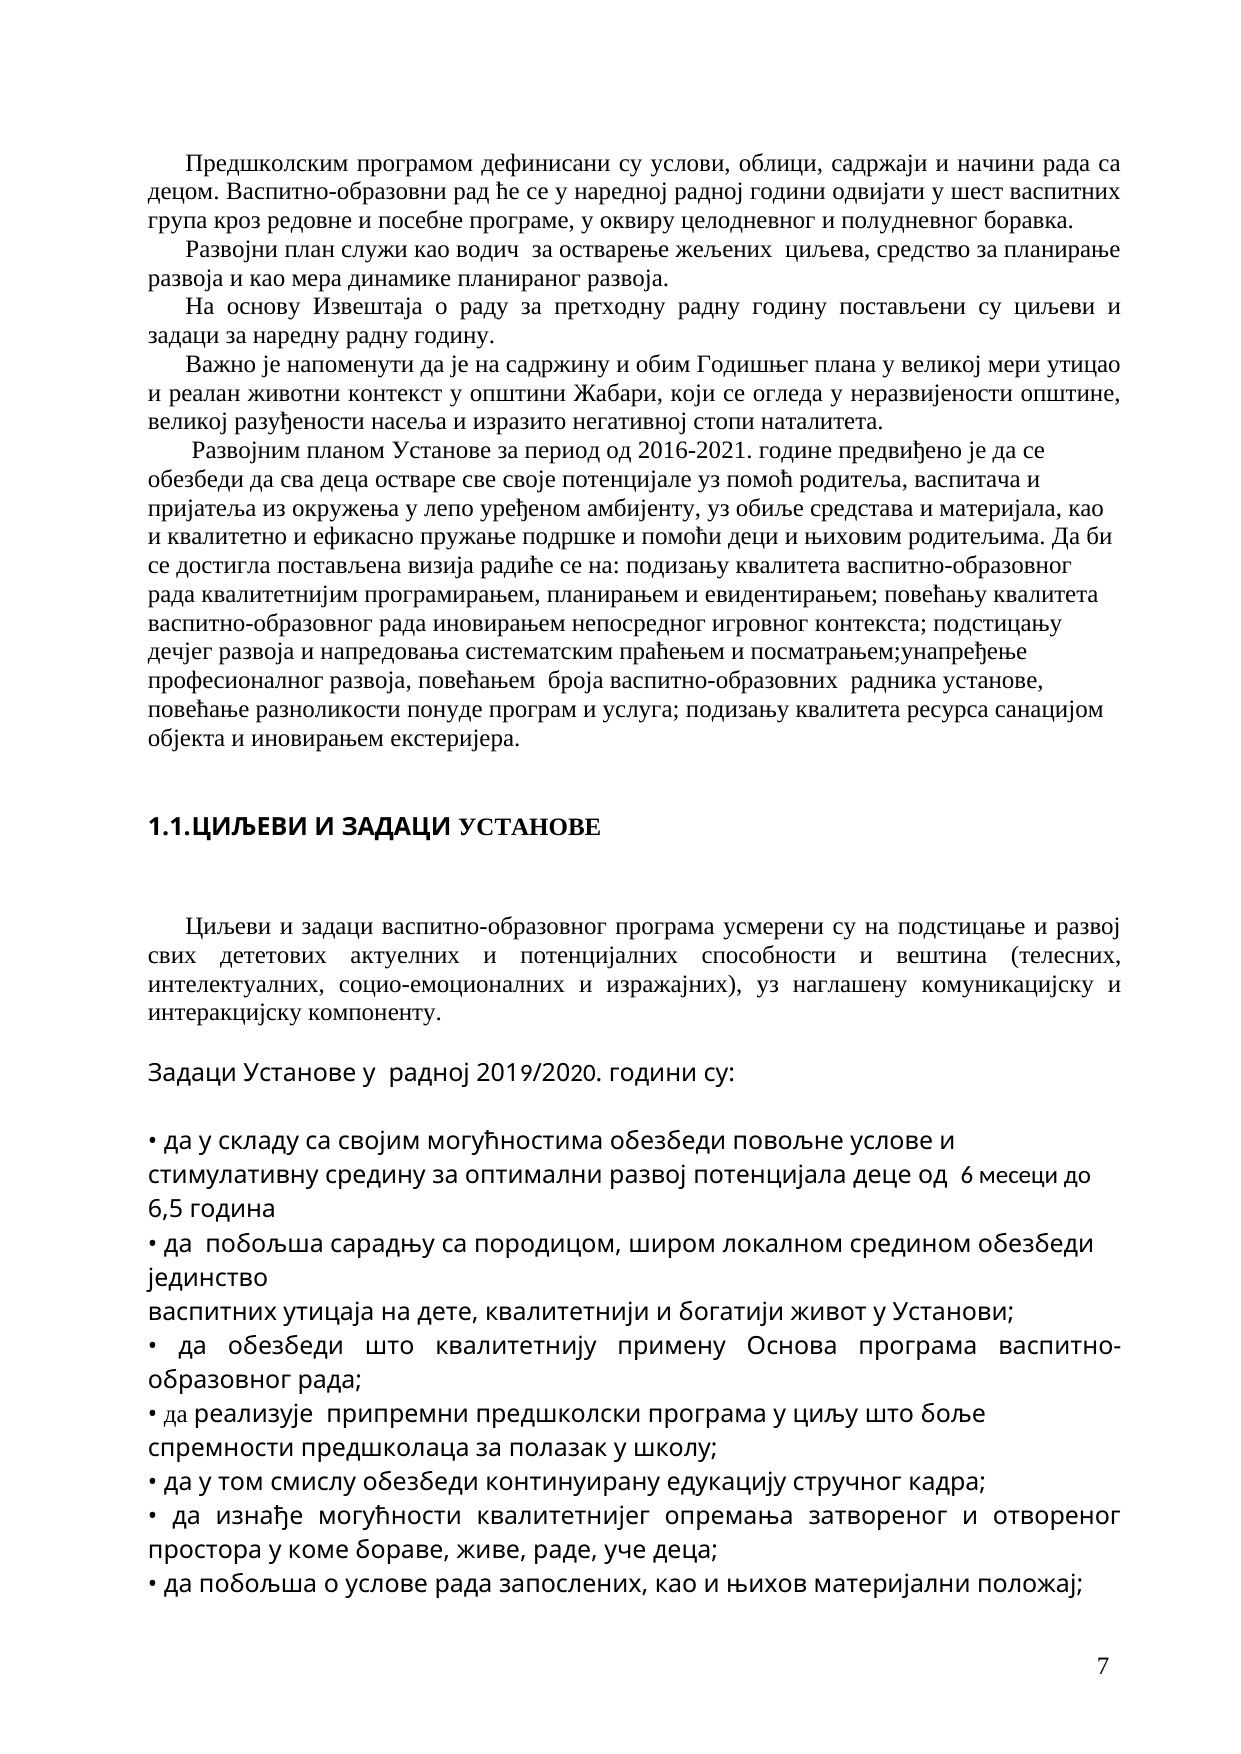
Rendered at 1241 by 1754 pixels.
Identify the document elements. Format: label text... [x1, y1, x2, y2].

text • да побољша сарадњу са породицом, широм локалном средином обезбеди јединство [148, 1225, 1122, 1293]
text васпитних утицаја на дете, квалитетнији и богатији живот у Установи; [148, 1293, 1122, 1327]
text Развојни план служи као водич за остварење жељених циљева, средство за планирање развоја и као мера динамике планираног развоја. [148, 234, 1122, 291]
text • да обезбеди што квалитетнију примену Основа програма васпитно-образовног рада; [148, 1327, 1122, 1396]
text • да изнађе могућности квалитетнијег опремања затвореног и отвореног простора у коме бораве, живе, раде, уче деца; [148, 1498, 1122, 1566]
text Предшколским програмом дефинисани су услови, облици, садржаји и начини рада са децом. Васпитно-образовни рад ће се у наредној радној години одвијати у шест васпитних група кроз редовне и посебне програме, у оквиру целодневног и полудневног боравка. [148, 148, 1122, 234]
text Циљеви и задаци васпитно-образовног програма усмерени су на подстицање и развој свих дететових актуелних и потенцијалних способности и вештина (телесних, интелектуалних, социо-емоционалних и изражајних), уз наглашену комуникацијску и интеракцијску компоненту. [148, 911, 1122, 1026]
text • да побољша о услове рада запослених, као и њихов материјални положај; [148, 1566, 1122, 1600]
text • да реализује припремни предшколски програма у циљу што боље спремности предшколаца за полазак у школу; [148, 1396, 1122, 1464]
text Задаци Установе у радној 2019/2020. години су: [148, 1055, 1122, 1089]
list ЦИЉЕВИ И ЗАДАЦИ УСТАНОВЕ [148, 809, 1122, 843]
text • да у складу са својим могућностима обезбеди повољне услове и стимулативну средину за оптимални развој потенцијала деце од 6 месеци до 6,5 година [148, 1123, 1122, 1225]
text Важно је напоменути да је на садржину и обим Годишњег плана у великој мери утицао и реалан животни контекст у општини Жабари, који се огледа у неразвијености општине, великој разуђености насеља и изразито негативној стопи наталитета. [148, 349, 1122, 435]
text На основу Извештаја о раду за претходну радну годину постављени су циљеви и задаци за наредну радну годину. [148, 291, 1122, 349]
text Развојним планом Установе за период од 2016-2021. године предвиђено је да се обезбеди да сва деца остваре све своје потенцијале уз помоћ родитеља, васпитача и пријатеља из окружења у лепо уређеном амбијенту, уз обиље средстава и материјала, као и квалитетно и ефикасно пружање подршке и помоћи деци и њиховим родитељима. Да би се достигла постављена визија радиће се на: подизању квалитета васпитно-образовног рада квалитетнијим програмирањем, планирањем и евидентирањем; повећању квалитета васпитно-образовног рада иновирањем непосредног игровног контекста; подстицању дечјег развоја и напредовања систематским праћењем и посматрањем;унапређење професионалног развоја, повећањем броја васпитно-образовних радника установе, повећање разноликости понуде програм и услуга; подизању квалитета ресурса санацијом објекта и иновирањем екстеријера. [148, 435, 1122, 751]
text • да у том смислу обезбеди континуирану едукацију стручног кадра; [148, 1464, 1122, 1498]
